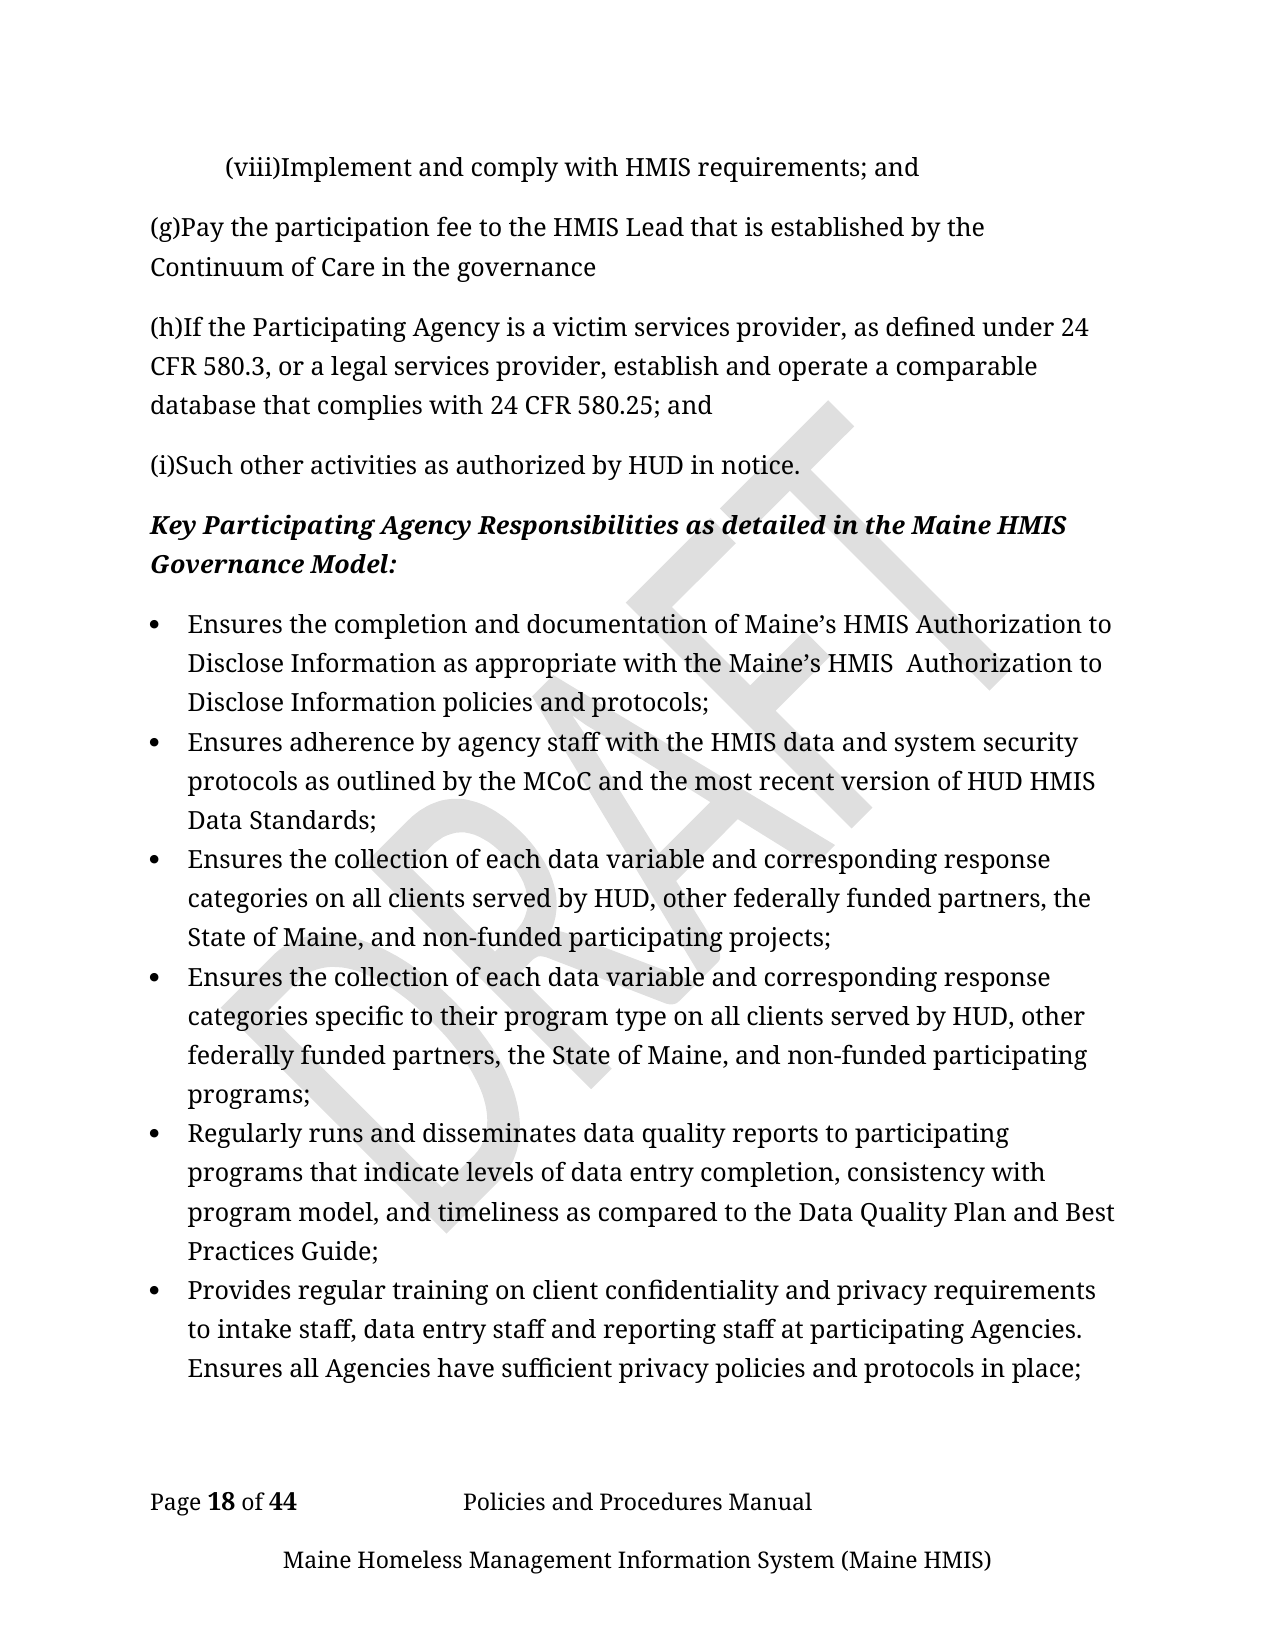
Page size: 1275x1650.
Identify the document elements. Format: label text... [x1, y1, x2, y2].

text (i)Such other activities as authorized by HUD in notice. [150, 447, 1125, 482]
list Provides regular training on client confidentiality and privacy requirements to intake staff, data entry staff and reporting staff at participating Agencies. Ensures all Agencies have sufficient privacy policies and protocols in place; [150, 1272, 1125, 1385]
text (g)Pay the participation fee to the HMIS Lead that is established by the Continuum of Care in the governance [150, 210, 1125, 283]
list Ensures the collection of each data variable and corresponding response categories specific to their program type on all clients served by HUD, other federally funded partners, the State of Maine, and non-funded participating programs; [150, 959, 1125, 1111]
text (h)If the Participating Agency is a victim services provider, as defined under 24 CFR 580.3, or a legal services provider, establish and operate a comparable database that complies with 24 CFR 580.25; and [150, 309, 1125, 422]
text (viii)Implement and comply with HMIS requirements; and [225, 150, 1125, 184]
list Ensures the completion and documentation of Maine’s HMIS Authorization to Disclose Information as appropriate with the Maine’s HMIS Authorization to Disclose Information policies and protocols; [150, 607, 1125, 719]
list Ensures adherence by agency staff with the HMIS data and system security protocols as outlined by the MCoC and the most recent version of HUD HMIS Data Standards; [150, 724, 1125, 837]
list Ensures the collection of each data variable and corresponding response categories on all clients served by HUD, other federally funded partners, the State of Maine, and non-funded participating projects; [150, 842, 1125, 954]
text Key Participating Agency Responsibilities as detailed in the Maine HMIS Governance Model: [150, 507, 1125, 581]
list Regularly runs and disseminates data quality reports to participating programs that indicate levels of data entry completion, consistency with program model, and timeliness as compared to the Data Quality Plan and Best Practices Guide; [150, 1116, 1125, 1267]
